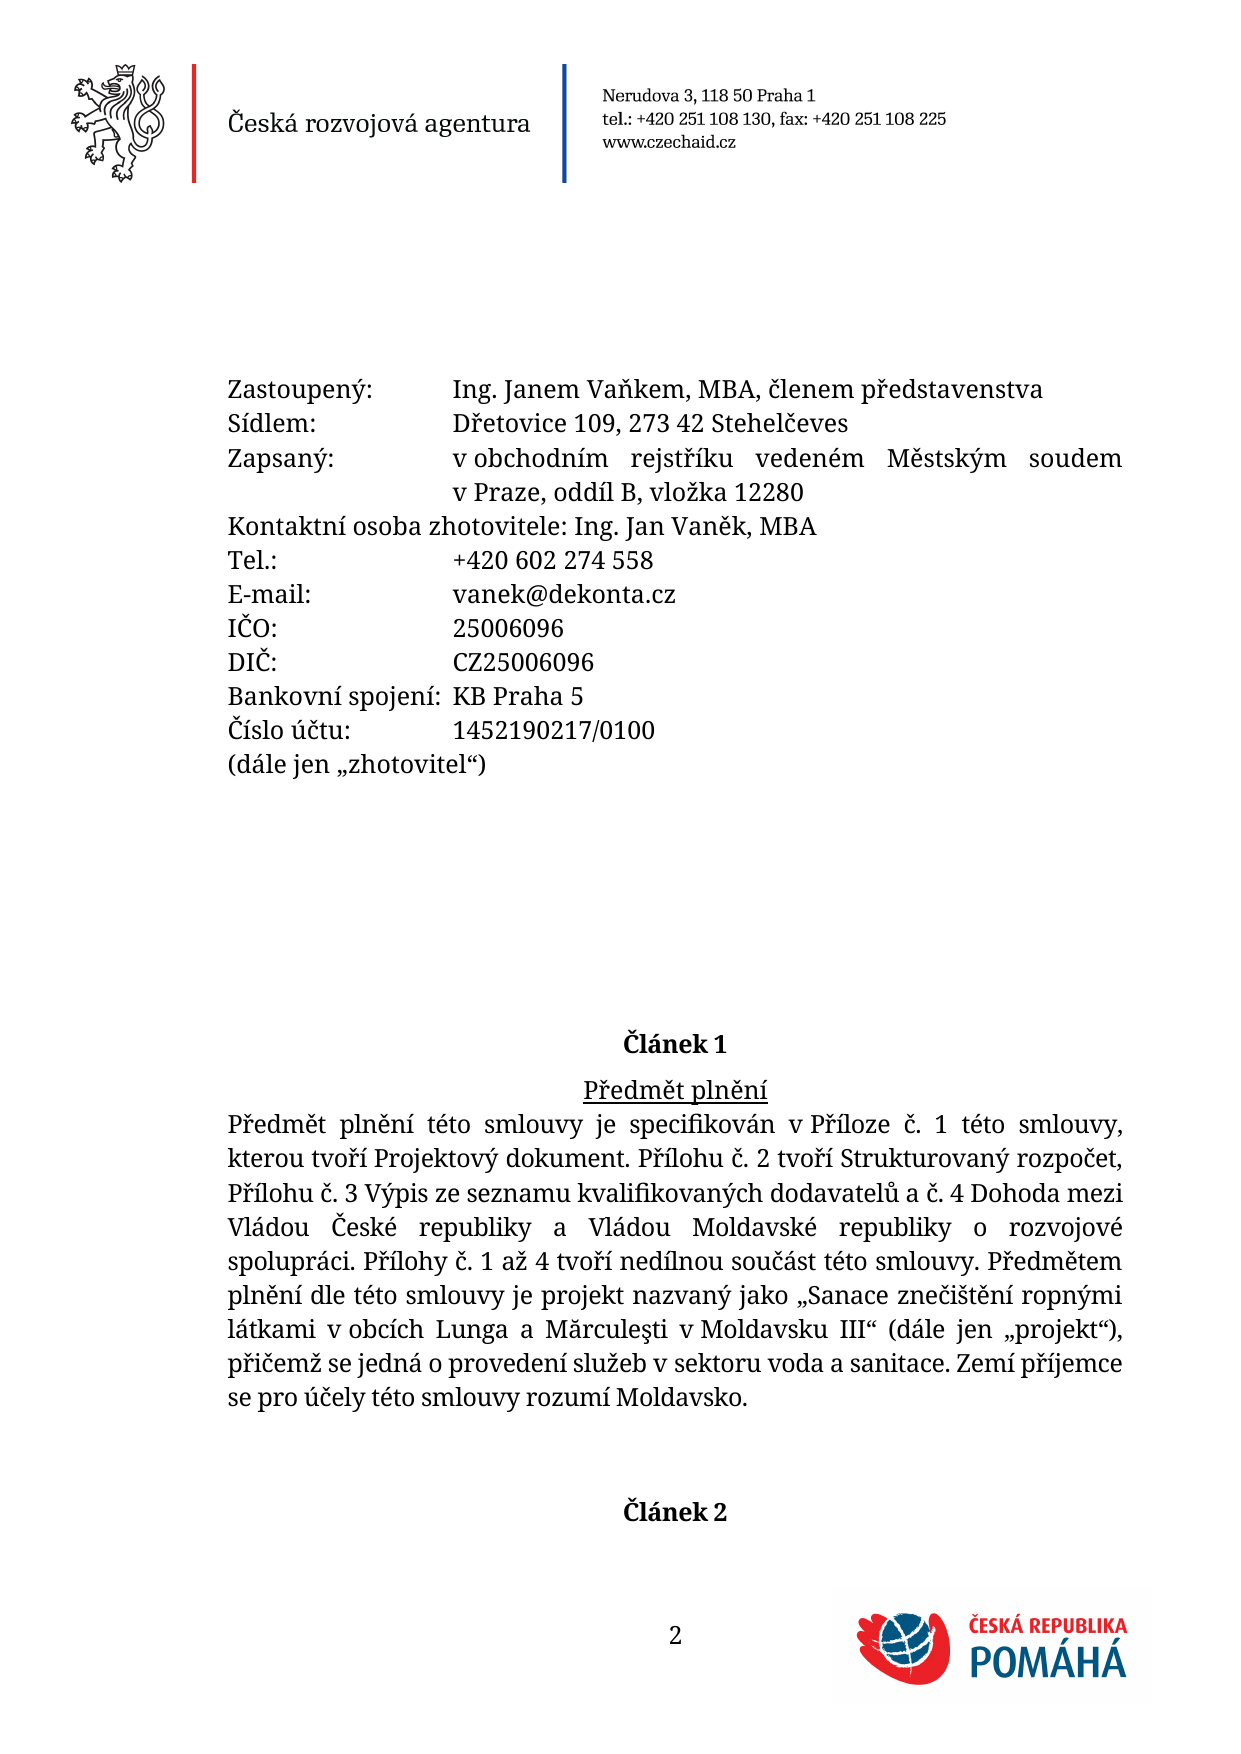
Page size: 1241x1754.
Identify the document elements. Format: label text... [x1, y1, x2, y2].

text Předmět plnění této smlouvy je specifikován v Příloze č. 1 této smlouvy, kterou tvoří Projektový dokument. Přílohu č. 2 tvoří Strukturovaný rozpočet, Přílohu č. 3 Výpis ze seznamu kvalifikovaných dodavatelů a č. 4 Dohoda mezi Vládou České republiky a Vládou Moldavské republiky o rozvojové spolupráci. Přílohy č. 1 až 4 tvoří nedílnou součást této smlouvy. Předmětem plnění dle této smlouvy je projekt nazvaný jako „Sanace znečištění ropnými látkami v obcích Lunga a Mărculeşti v Moldavsku III“ (dále jen „projekt“), přičemž se jedná o provedení služeb v sektoru voda a sanitace. Zemí příjemce se pro účely této smlouvy rozumí Moldavsko. [227, 1107, 1123, 1414]
text Tel.: +420 602 274 558 [227, 542, 1123, 576]
text (dále jen „zhotovitel“) [227, 747, 1123, 781]
text Kontaktní osoba zhotovitele: Ing. Jan Vaněk, MBA [227, 508, 1123, 542]
picture [0, 0, 1241, 205]
text Bankovní spojení: KB Praha 5 [227, 679, 1123, 713]
text IČO: 25006096 [227, 611, 1123, 644]
text Článek 1 [227, 1026, 1123, 1061]
picture [827, 1588, 1157, 1707]
text Článek 2 [227, 1494, 1123, 1528]
text Sídlem: Dřetovice 109, 273 42 Stehelčeves [227, 406, 1123, 440]
text Zapsaný: v obchodním rejstříku vedeném Městským soudem v Praze, oddíl B, vložka 12280 [227, 440, 1123, 508]
text Předmět plnění [227, 1073, 1123, 1107]
text Číslo účtu: 1452190217/0100 [227, 713, 1123, 747]
text E-mail: vanek@dekonta.cz [227, 576, 1123, 611]
text DIČ: CZ25006096 [227, 644, 1123, 679]
text Zastoupený: Ing. Janem Vaňkem, MBA, členem představenstva [227, 372, 1123, 406]
